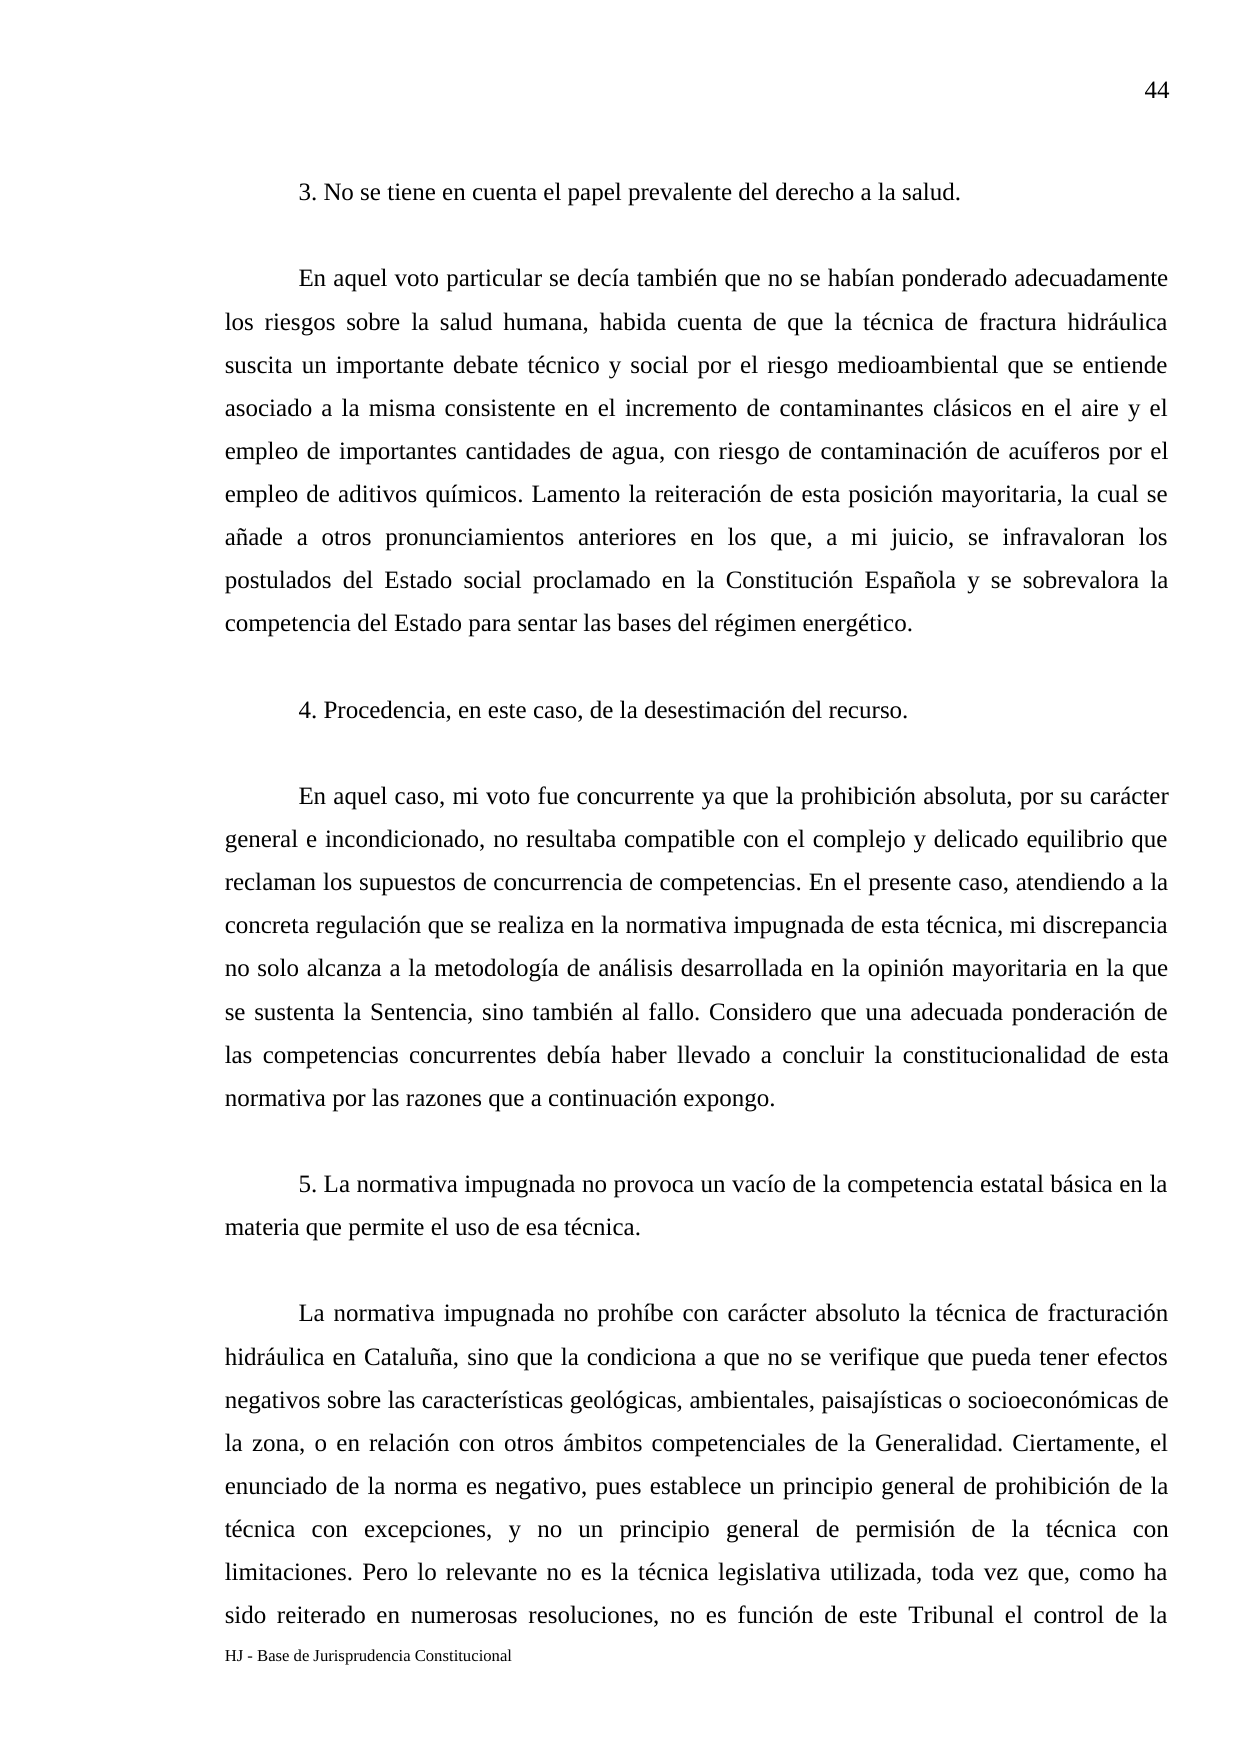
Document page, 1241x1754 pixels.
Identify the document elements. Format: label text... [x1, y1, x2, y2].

text 3. No se tiene en cuenta el papel prevalente del derecho a la salud. [224, 177, 1169, 206]
text En aquel voto particular se decía también que no se habían ponderado adecuadamente los riesgos sobre la salud humana, habida cuenta de que la técnica de fractura hidráulica suscita un importante debate técnico y social por el riesgo medioambiental que se entiende asociado a la misma consistente en el incremento de contaminantes clásicos en el aire y el empleo de importantes cantidades de agua, con riesgo de contaminación de acuíferos por el empleo de aditivos químicos. Lamento la reiteración de esta posición mayoritaria, la cual se añade a otros pronunciamientos anteriores en los que, a mi juicio, se infravaloran los postulados del Estado social proclamado en la Constitución Española y se sobrevalora la competencia del Estado para sentar las bases del régimen energético. [224, 263, 1169, 637]
text 4. Procedencia, en este caso, de la desestimación del recurso. [224, 695, 1169, 723]
text En aquel caso, mi voto fue concurrente ya que la prohibición absoluta, por su carácter general e incondicionado, no resultaba compatible con el complejo y delicado equilibrio que reclaman los supuestos de concurrencia de competencias. En el presente caso, atendiendo a la concreta regulación que se realiza en la normativa impugnada de esta técnica, mi discrepancia no solo alcanza a la metodología de análisis desarrollada en la opinión mayoritaria en la que se sustenta la Sentencia, sino también al fallo. Considero que una adecuada ponderación de las competencias concurrentes debía haber llevado a concluir la constitucionalidad de esta normativa por las razones que a continuación expongo. [224, 781, 1169, 1112]
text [224, 1298, 1169, 1629]
text 5. La normativa impugnada no provoca un vacío de la competencia estatal básica en la materia que permite el uso de esa técnica. [224, 1169, 1169, 1241]
